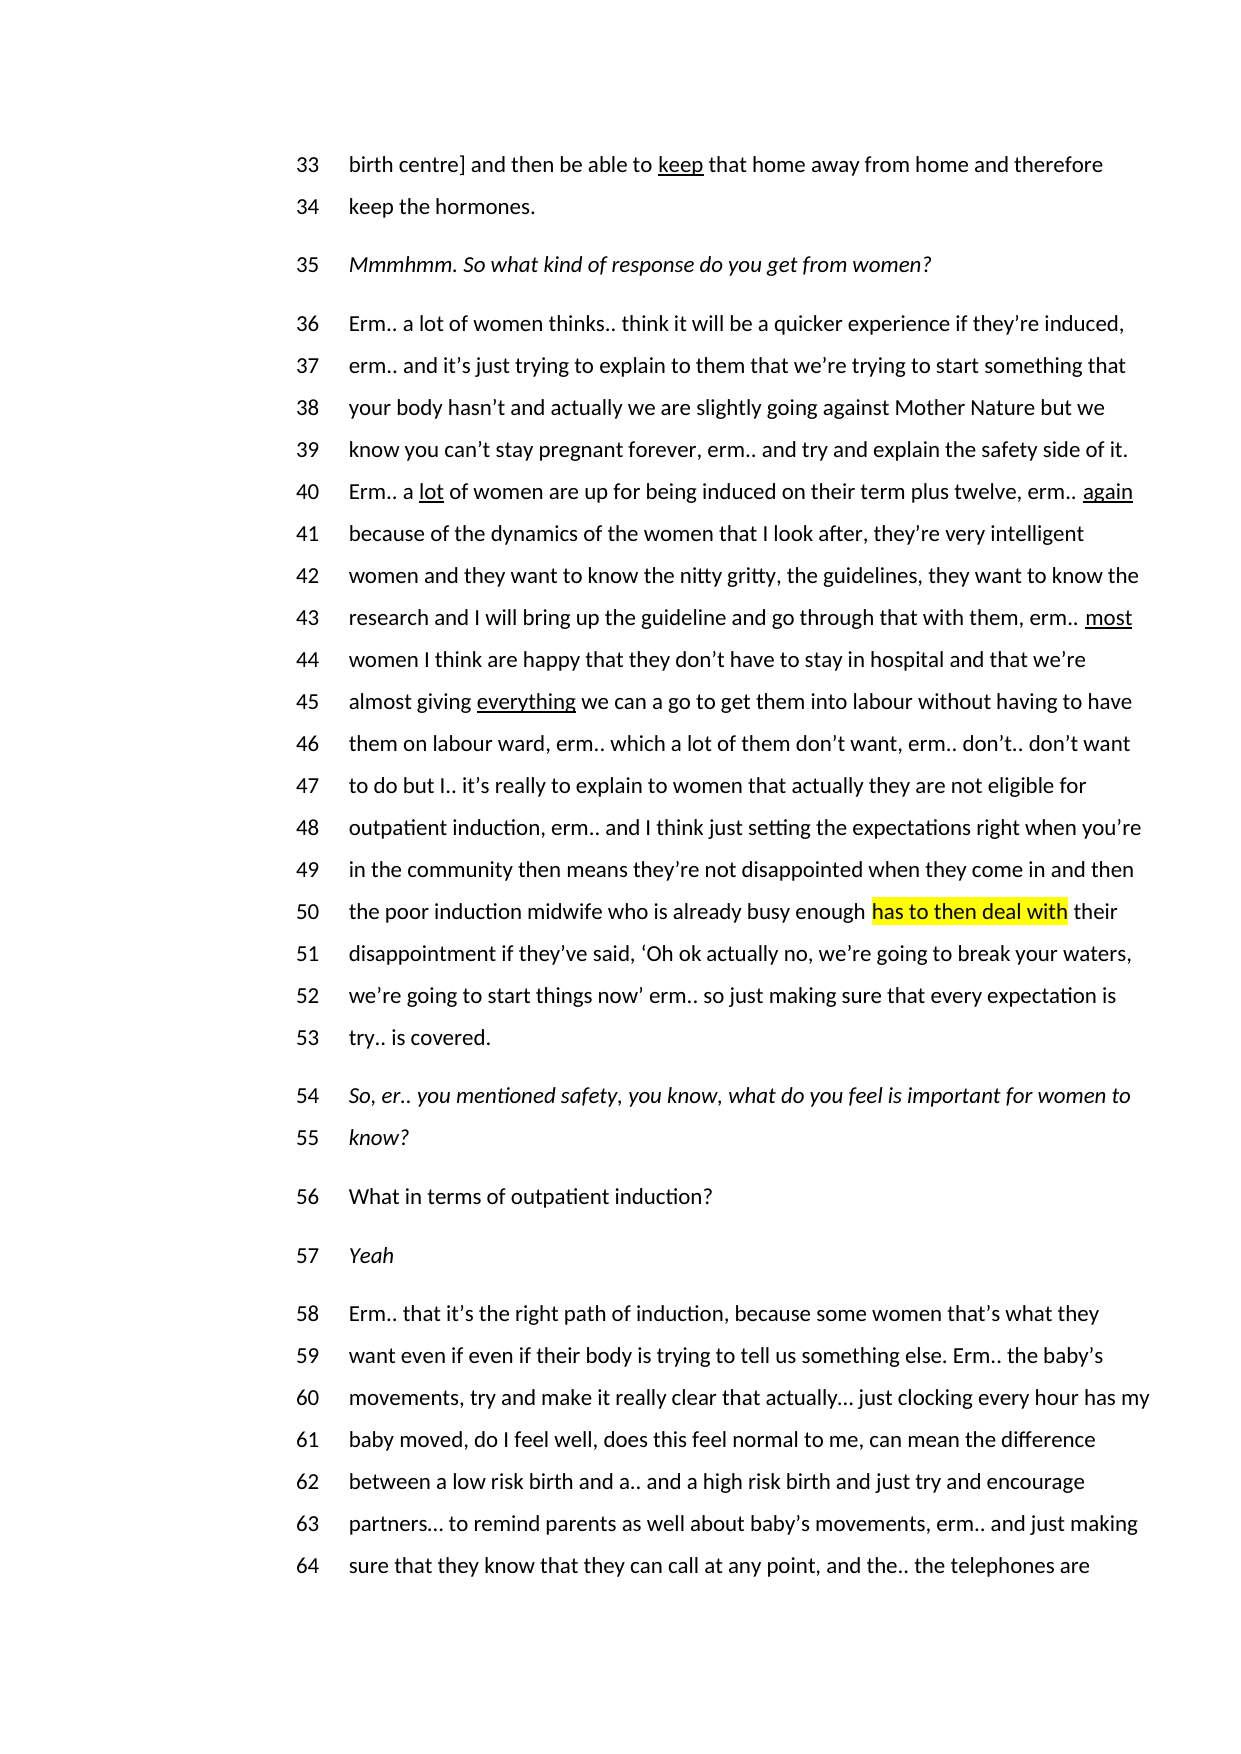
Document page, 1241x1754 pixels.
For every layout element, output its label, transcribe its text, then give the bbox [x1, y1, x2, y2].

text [348, 150, 1152, 220]
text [348, 1299, 1152, 1579]
text Erm.. a lot of women thinks.. think it will be a quicker experience if they’re induced, erm.. and it’s just trying to explain to them that we’re trying to start something that your body hasn’t and actually we are slightly going against Mother Nature but we know you can’t stay pregnant forever, erm.. and try and explain the safety side of it. Erm.. a lot of women are up for being induced on their term plus twelve, erm.. again because of the dynamics of the women that I look after, they’re very intelligent women and they want to know the nitty gritty, the guidelines, they want to know the research and I will bring up the guideline and go through that with them, erm.. most women I think are happy that they don’t have to stay in hospital and that we’re almost giving everything we can a go to get them into labour without having to have them on labour ward, erm.. which a lot of them don’t want, erm.. don’t.. don’t want to do but I.. it’s really to explain to women that actually they are not eligible for outpatient induction, erm.. and I think just setting the expectations right when you’re in the community then means they’re not disappointed when they come in and then the poor induction midwife who is already busy enough has to then deal with their disappointment if they’ve said, ‘Oh ok actually no, we’re going to break your waters, we’re going to start things now’ erm.. so just making sure that every expectation is try.. is covered. [348, 309, 1152, 1051]
text So, er.. you mentioned safety, you know, what do you feel is important for women to know? [348, 1082, 1152, 1152]
text Yeah [348, 1241, 1152, 1269]
text What in terms of outpatient induction? [348, 1182, 1152, 1210]
text Mmmhmm. So what kind of response do you get from women? [348, 251, 1152, 279]
